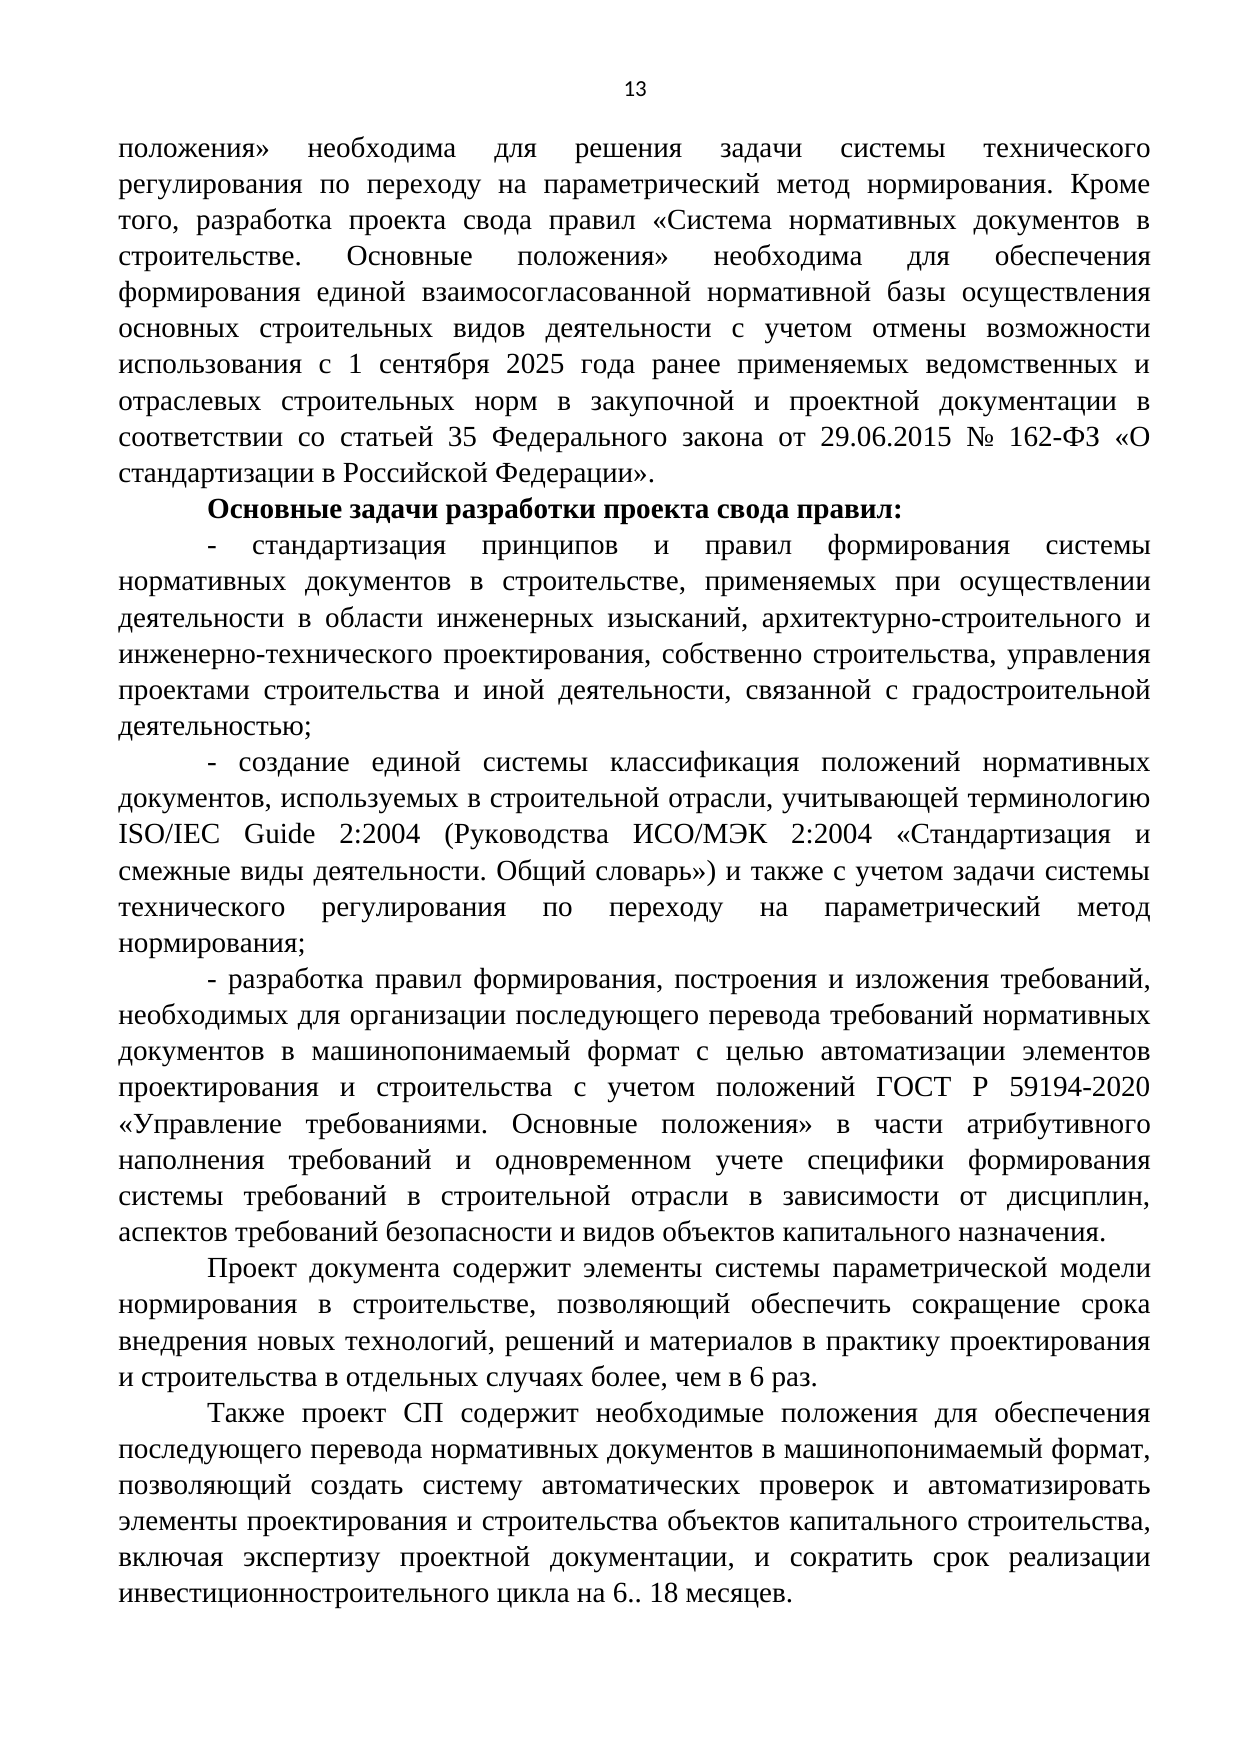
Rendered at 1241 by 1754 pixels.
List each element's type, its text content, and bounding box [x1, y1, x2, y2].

text - разработка правил формирования, построения и изложения требований, необходимых для организации последующего перевода требований нормативных документов в машинопонимаемый формат с целью автоматизации элементов проектирования и строительства с учетом положений ГОСТ Р 59194-2020 «Управление требованиями. Основные положения» в части атрибутивного наполнения требований и одновременном учете специфики формирования системы требований в строительной отрасли в зависимости от дисциплин, аспектов требований безопасности и видов объектов капитального назначения. [118, 961, 1152, 1248]
text Проект документа содержит элементы системы параметрической модели нормирования в строительстве, позволяющий обеспечить сокращение срока внедрения новых технологий, решений и материалов в практику проектирования и строительства в отдельных случаях более, чем в 6 раз. [118, 1250, 1152, 1392]
text - стандартизация принципов и правил формирования системы нормативных документов в строительстве, применяемых при осуществлении деятельности в области инженерных изысканий, архитектурно-строительного и инженерно-технического проектирования, собственно строительства, управления проектами строительства и иной деятельности, связанной с градостроительной деятельностью; [118, 527, 1152, 742]
text - создание единой системы классификация положений нормативных документов, используемых в строительной отрасли, учитывающей терминологию ISO/IEC Guide 2:2004 (Руководства ИСО/МЭК 2:2004 «Стандартизация и смежные виды деятельности. Общий словарь») и также с учетом задачи системы технического регулирования по переходу на параметрический метод нормирования; [118, 744, 1152, 958]
text Основные задачи разработки проекта свода правил: [118, 491, 1152, 525]
text Также проект СП содержит необходимые положения для обеспечения последующего перевода нормативных документов в машинопонимаемый формат, позволяющий создать систему автоматических проверок и автоматизировать элементы проектирования и строительства объектов капитального строительства, включая экспертизу проектной документации, и сократить срок реализации инвестиционностроительного цикла на 6.. 18 месяцев. [118, 1395, 1152, 1609]
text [118, 130, 1152, 489]
